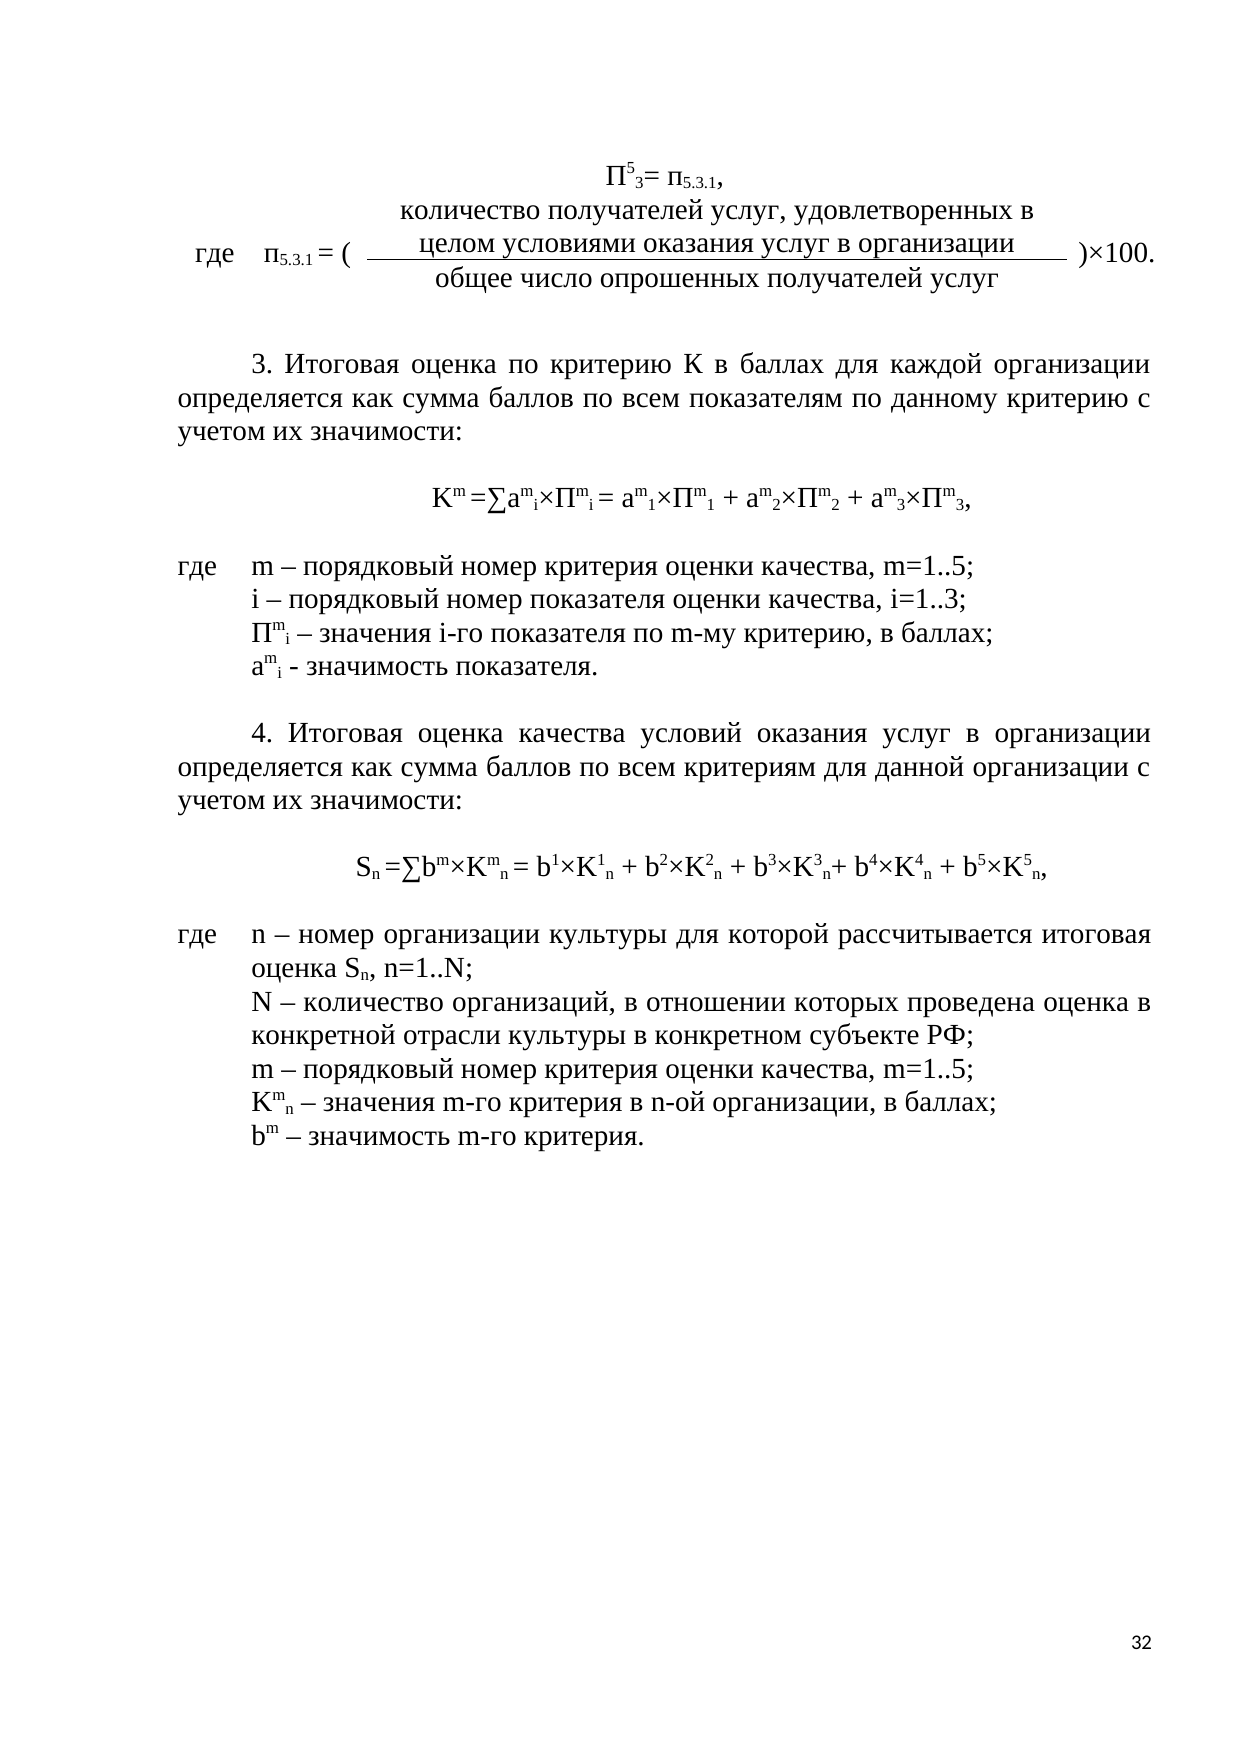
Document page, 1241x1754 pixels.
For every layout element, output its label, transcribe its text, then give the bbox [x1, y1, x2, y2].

table_header )×100. [1067, 192, 1167, 313]
text N – количество организаций, в отношении которых проведена оценка в конкретной отрасли культуры в конкретном субъекте РФ; [251, 984, 1152, 1051]
text bm – значимость m-го критерия. [177, 1118, 1152, 1151]
text где n – номер организации культуры для которой рассчитывается итоговая оценка Sn, n=1..N; [177, 917, 1152, 984]
text Kmn – значения m-го критерия в n-ой организации, в баллах; [177, 1084, 1152, 1118]
table_header количество получателей услуг, удовлетворенных в целом условиями оказания услуг в организации [367, 192, 1067, 259]
table_header где п5.3.1 = ( [166, 192, 367, 313]
text Пmi – значения i-го показателя по m-му критерию, в баллах; [177, 615, 1152, 648]
text 3. Итоговая оценка по критерию К в баллах для каждой организации определяется как сумма баллов по всем показателям по данному критерию с учетом их значимости: [177, 346, 1152, 447]
text Km =∑ami×Пmi = am1×Пm1 + am2×Пm2 + am3×Пm3, [251, 481, 1152, 514]
text i – порядковый номер показателя оценки качества, i=1..3; [177, 581, 1152, 615]
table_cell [367, 260, 1067, 313]
text Sn =∑bm×Kmn = b1×K1n + b2×K2n + b3×K3n+ b4×K4n + b5×K5n, [251, 849, 1152, 883]
text П53= п5.3.1, [177, 158, 1152, 192]
text 4. Итоговая оценка качества условий оказания услуг в организации определяется как сумма баллов по всем критериям для данной организации с учетом их значимости: [177, 715, 1152, 816]
text m – порядковый номер критерия оценки качества, m=1..5; [177, 1051, 1152, 1084]
text где m – порядковый номер критерия оценки качества, m=1..5; [177, 548, 1152, 581]
text ami - значимость показателя. [177, 648, 1152, 682]
